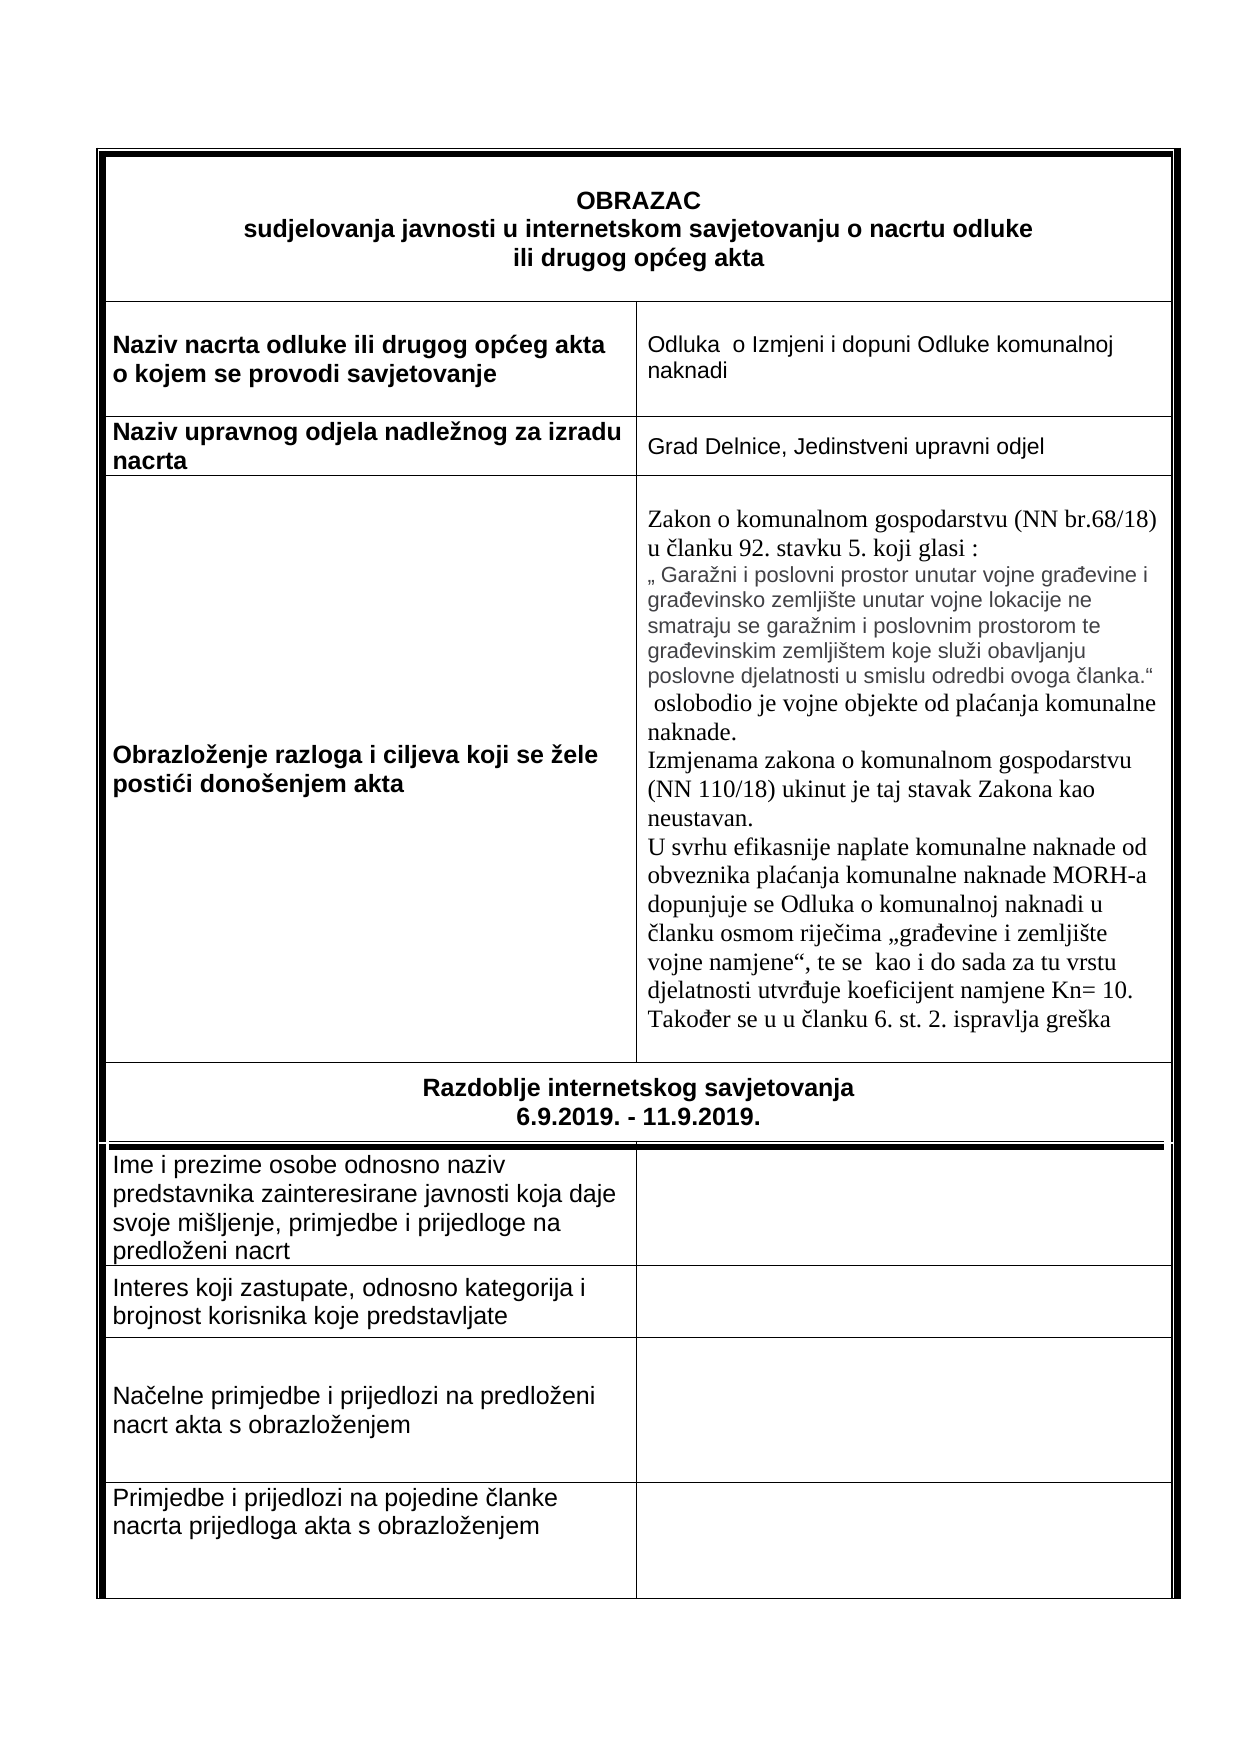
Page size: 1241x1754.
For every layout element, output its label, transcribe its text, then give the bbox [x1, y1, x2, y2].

table_cell Odluka o Izmjeni i dopuni Odluke komunalnoj naknadi [637, 302, 1171, 416]
table_cell Naziv nacrta odluke ili drugog općeg akta o kojem se provodi savjetovanje [106, 302, 636, 416]
table_cell Obrazloženje razloga i ciljeva koji se žele postići donošenjem akta [106, 476, 636, 1062]
table_cell Grad Delnice, Jedinstveni upravni odjel [637, 417, 1171, 475]
table_cell [637, 1483, 1171, 1598]
table_cell Interes koji zastupate, odnosno kategorija i brojnost korisnika koje predstavljate [106, 1266, 636, 1337]
table_cell [637, 1141, 1174, 1265]
table_cell [637, 1338, 1171, 1482]
table_cell [637, 1266, 1171, 1337]
table_cell Razdoblje internetskog savjetovanja 6.9.2019. - 11.9.2019. [106, 1063, 1171, 1141]
table_cell Načelne primjedbe i prijedlozi na predloženi nacrt akta s obrazloženjem [106, 1338, 636, 1482]
table_cell Primjedbe i prijedlozi na pojedine članke nacrta prijedloga akta s obrazloženjem [106, 1483, 636, 1598]
table_header OBRAZAC sudjelovanja javnosti u internetskom savjetovanju o nacrtu odluke ili drugog općeg akta [106, 157, 1171, 301]
table_cell Ime i prezime osobe odnosno naziv predstavnika zainteresirane javnosti koja daje svoje mišljenje, primjedbe i prijedloge na predloženi nacrt [101, 1141, 636, 1265]
table_cell Naziv upravnog odjela nadležnog za izradu nacrta [106, 417, 636, 475]
table_cell Zakon o komunalnom gospodarstvu (NN br.68/18) u članku 92. stavku 5. koji glasi : „ Garažni i poslovni prostor unutar vojne građevine i građevinsko zemljište unutar vojne lokacije ne smatraju se garažnim i poslovnim prostorom te građevinskim zemljištem koje služi obavljanju poslovne djelatnosti u smislu odredbi ovoga članka.“ oslobodio je vojne objekte od plaćanja komunalne naknade. Izmjenama zakona o komunalnom gospodarstvu (NN 110/18) ukinut je taj stavak Zakona kao neustavan. U svrhu efikasnije naplate komunalne naknade od obveznika plaćanja komunalne naknade MORH-a dopunjuje se Odluka o komunalnoj naknadi u članku osmom riječima „građevine i zemljište vojne namjene“, te se kao i do sada za tu vrstu djelatnosti utvrđuje koeficijent namjene Kn= 10. Također se u u članku 6. st. 2. ispravlja greška [637, 476, 1171, 1062]
